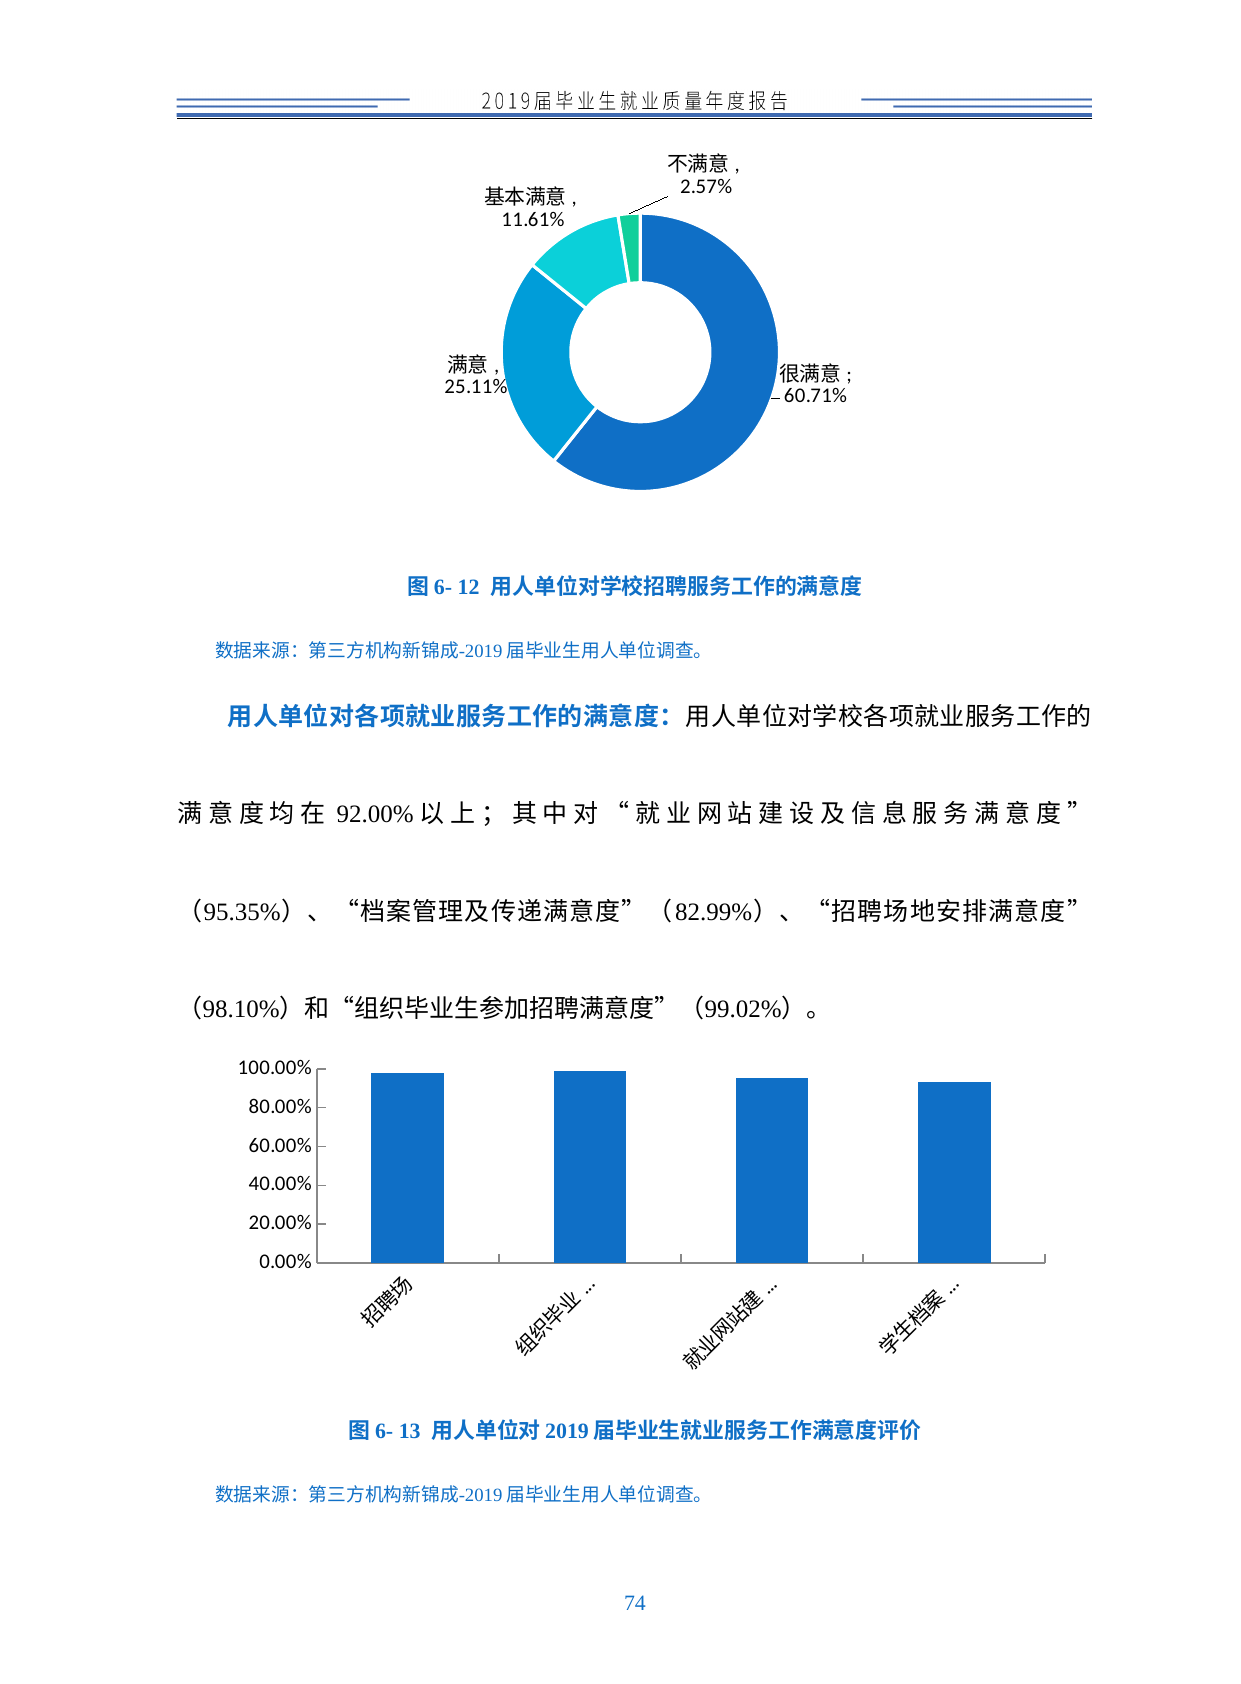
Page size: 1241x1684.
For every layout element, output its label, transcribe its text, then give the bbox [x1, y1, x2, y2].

text 数据来源：第三方机构新锦成-2019届毕业生用人单位调查。 [177, 1477, 1092, 1510]
text 用人单位对各项就业服务工作的满意度：用人单位对学校各项就业服务工作的满意度均在92.00%以上；其中对“就业网站建设及信息服务满意度”（95.35%）、“档案管理及传递满意度”（82.99%）、“招聘场地安排满意度”（98.10%）和“组织毕业生参加招聘满意度”（99.02%）。 [177, 682, 1092, 1039]
text 数据来源：第三方机构新锦成-2019届毕业生用人单位调查。 [177, 633, 1092, 665]
text 图6- 12 用人单位对学校招聘服务工作的满意度 [177, 568, 1092, 601]
picture [176, 89, 1092, 117]
text 图6- 13 用人单位对2019届毕业生就业服务工作满意度评价 [177, 1413, 1092, 1445]
